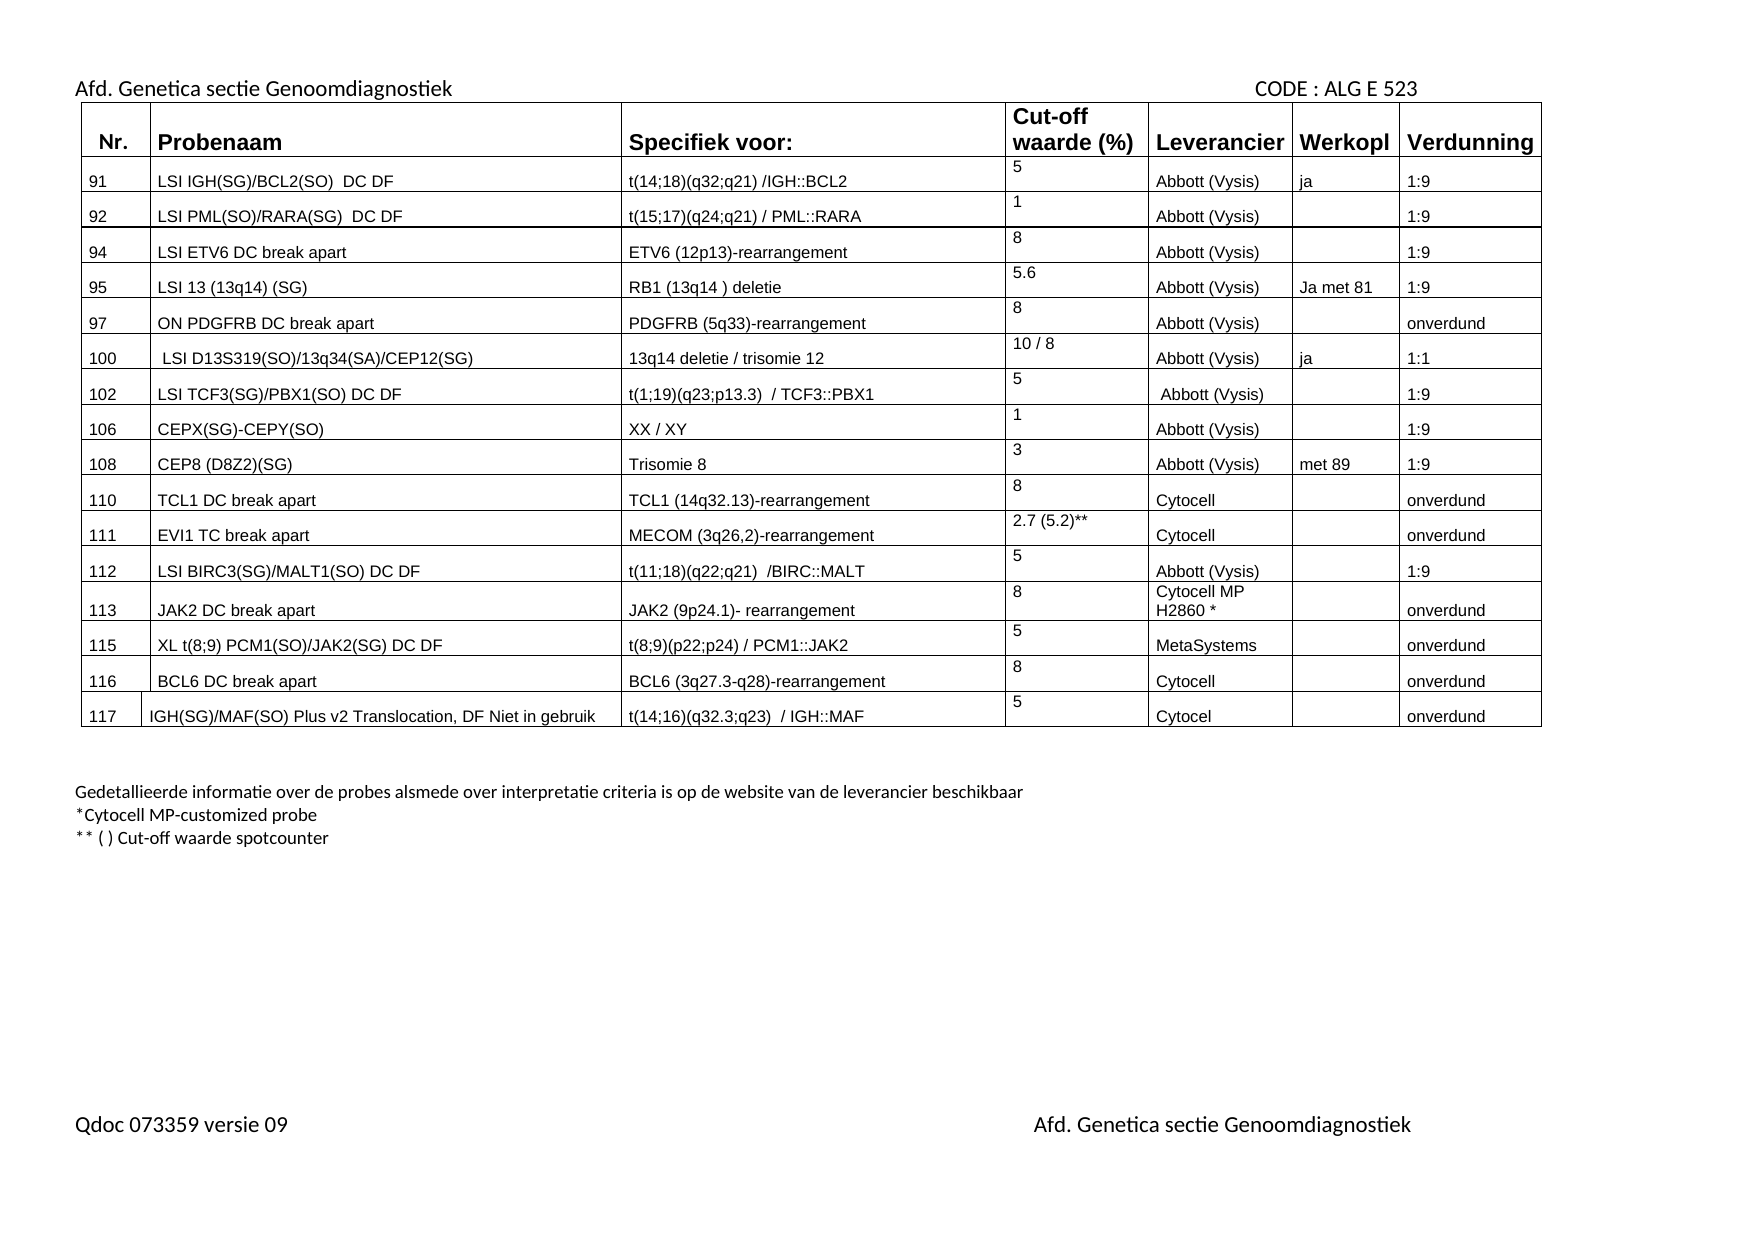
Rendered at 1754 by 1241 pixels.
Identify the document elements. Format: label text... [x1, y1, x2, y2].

table_cell Abbott (Vysis) [1149, 546, 1292, 581]
table_cell 5 [1006, 692, 1148, 726]
table_cell onverdund [1400, 621, 1541, 655]
table_cell Abbott (Vysis) [1149, 298, 1292, 333]
table_cell LSI ETV6 DC break apart [151, 228, 621, 262]
table_cell 5 [1006, 369, 1148, 403]
table_cell [1293, 228, 1399, 262]
table_cell LSI 13 (13q14) (SG) [151, 263, 621, 297]
table_cell 117 [82, 692, 141, 726]
table_cell 1:9 [1400, 192, 1541, 226]
table_cell XX / XY [622, 405, 1005, 439]
table_cell 1:1 [1400, 334, 1541, 368]
table_cell ON PDGFRB DC break apart [151, 298, 621, 333]
table_cell 110 [82, 475, 150, 510]
table_cell 108 [82, 440, 150, 474]
table_cell t(11;18)(q22;q21) /BIRC::MALT [622, 546, 1005, 581]
table_cell onverdund [1400, 298, 1541, 333]
table_cell TCL1 (14q32.13)-rearrangement [622, 475, 1005, 510]
table_cell 116 [82, 656, 150, 691]
table_cell onverdund [1400, 692, 1541, 726]
table_cell 91 [82, 157, 150, 191]
table_cell MECOM (3q26,2)-rearrangement [622, 511, 1005, 545]
table_cell [1293, 405, 1399, 439]
table_cell 106 [82, 405, 150, 439]
table_cell Cytocell [1149, 475, 1292, 510]
table_header Werkopl [1293, 103, 1399, 156]
table_header Probenaam [151, 103, 621, 156]
text ** ( ) Cut-off waarde spotcounter [75, 826, 1679, 849]
table_cell 95 [82, 263, 150, 297]
table_cell IGH(SG)/MAF(SO) Plus v2 Translocation, DF Niet in gebruik [142, 692, 621, 726]
table_cell t(14;16)(q32.3;q23) / IGH::MAF [622, 692, 1005, 726]
table_cell BCL6 DC break apart [151, 656, 621, 691]
table_cell [1293, 621, 1399, 655]
table_cell LSI PML(SO)/RARA(SG) DC DF [151, 192, 621, 226]
table_cell 1 [1006, 192, 1148, 226]
table_cell Abbott (Vysis) [1149, 334, 1292, 368]
table_header Leverancier [1149, 103, 1292, 156]
table_cell JAK2 DC break apart [151, 582, 621, 620]
table_cell TCL1 DC break apart [151, 475, 621, 510]
table_cell Abbott (Vysis) [1149, 157, 1292, 191]
table_cell Cytocell [1149, 656, 1292, 691]
table_cell Abbott (Vysis) [1149, 405, 1292, 439]
table_cell 94 [82, 228, 150, 262]
table_cell Ja met 81 [1293, 263, 1399, 297]
table_cell 13q14 deletie / trisomie 12 [622, 334, 1005, 368]
text Gedetallieerde informatie over de probes alsmede over interpretatie criteria is op de website van de leverancier beschikbaar [75, 780, 1679, 803]
table_cell [1293, 656, 1399, 691]
table_cell LSI IGH(SG)/BCL2(SO) DC DF [151, 157, 621, 191]
table_cell [1293, 298, 1399, 333]
table_cell [1293, 546, 1399, 581]
table_cell 10 / 8 [1006, 334, 1148, 368]
table_cell Abbott (Vysis) [1149, 192, 1292, 226]
table_cell Cytocell MP H2860 * [1149, 582, 1292, 620]
table_cell 113 [82, 582, 150, 620]
table_cell 5 [1006, 157, 1148, 191]
table_cell onverdund [1400, 511, 1541, 545]
table_cell 102 [82, 369, 150, 403]
table_cell 1 [1006, 405, 1148, 439]
table_cell LSI D13S319(SO)/13q34(SA)/CEP12(SG) [151, 334, 621, 368]
table_cell JAK2 (9p24.1)- rearrangement [622, 582, 1005, 620]
table_cell 1:9 [1400, 405, 1541, 439]
table_cell CEPX(SG)-CEPY(SO) [151, 405, 621, 439]
table_cell t(1;19)(q23;p13.3) / TCF3::PBX1 [622, 369, 1005, 403]
table_cell ja [1293, 334, 1399, 368]
table_cell 92 [82, 192, 150, 226]
table_cell 97 [82, 298, 150, 333]
table_cell [1293, 692, 1399, 726]
table_cell XL t(8;9) PCM1(SO)/JAK2(SG) DC DF [151, 621, 621, 655]
table_cell 5.6 [1006, 263, 1148, 297]
table_cell onverdund [1400, 582, 1541, 620]
table_cell t(8;9)(p22;p24) / PCM1::JAK2 [622, 621, 1005, 655]
table_cell LSI TCF3(SG)/PBX1(SO) DC DF [151, 369, 621, 403]
table_cell 8 [1006, 475, 1148, 510]
table_cell onverdund [1400, 475, 1541, 510]
table_cell 112 [82, 546, 150, 581]
table_cell 8 [1006, 582, 1148, 620]
table_cell Abbott (Vysis) [1149, 369, 1292, 403]
table_cell 100 [82, 334, 150, 368]
table_cell Cytocell [1149, 511, 1292, 545]
table_cell MetaSystems [1149, 621, 1292, 655]
table_cell Trisomie 8 [622, 440, 1005, 474]
table_cell 111 [82, 511, 150, 545]
table_cell 8 [1006, 228, 1148, 262]
table_cell EVI1 TC break apart [151, 511, 621, 545]
text *Cytocell MP-customized probe [75, 803, 1679, 826]
table_cell 1:9 [1400, 263, 1541, 297]
table_cell Cytocel [1149, 692, 1292, 726]
table_cell 2.7 (5.2)** [1006, 511, 1148, 545]
table_header Cut-off waarde (%) [1006, 103, 1148, 156]
table_cell t(14;18)(q32;q21) /IGH::BCL2 [622, 157, 1005, 191]
table_cell onverdund [1400, 656, 1541, 691]
table_cell Abbott (Vysis) [1149, 228, 1292, 262]
table_cell 5 [1006, 621, 1148, 655]
table_cell 1:9 [1400, 546, 1541, 581]
table_cell 1:9 [1400, 440, 1541, 474]
table_cell t(15;17)(q24;q21) / PML::RARA [622, 192, 1005, 226]
table_cell 3 [1006, 440, 1148, 474]
table_cell ja [1293, 157, 1399, 191]
table_cell PDGFRB (5q33)-rearrangement [622, 298, 1005, 333]
table_cell [1293, 192, 1399, 226]
table_cell ETV6 (12p13)-rearrangement [622, 228, 1005, 262]
table_cell Abbott (Vysis) [1149, 440, 1292, 474]
table_cell met 89 [1293, 440, 1399, 474]
table_cell RB1 (13q14 ) deletie [622, 263, 1005, 297]
table_cell Abbott (Vysis) [1149, 263, 1292, 297]
table_cell [1293, 369, 1399, 403]
table_header Nr. [82, 103, 150, 156]
table_cell 115 [82, 621, 150, 655]
table_cell [1293, 475, 1399, 510]
table_cell CEP8 (D8Z2)(SG) [151, 440, 621, 474]
table_header Specifiek voor: [622, 103, 1005, 156]
table_cell 8 [1006, 298, 1148, 333]
table_cell 5 [1006, 546, 1148, 581]
table_cell [1293, 511, 1399, 545]
table_cell [1293, 582, 1399, 620]
table_cell 1:9 [1400, 228, 1541, 262]
table_cell 1:9 [1400, 157, 1541, 191]
table_cell LSI BIRC3(SG)/MALT1(SO) DC DF [151, 546, 621, 581]
table_header Verdunning [1400, 103, 1541, 156]
table_cell 1:9 [1400, 369, 1541, 403]
table_cell BCL6 (3q27.3-q28)-rearrangement [622, 656, 1005, 691]
table_cell 8 [1006, 656, 1148, 691]
